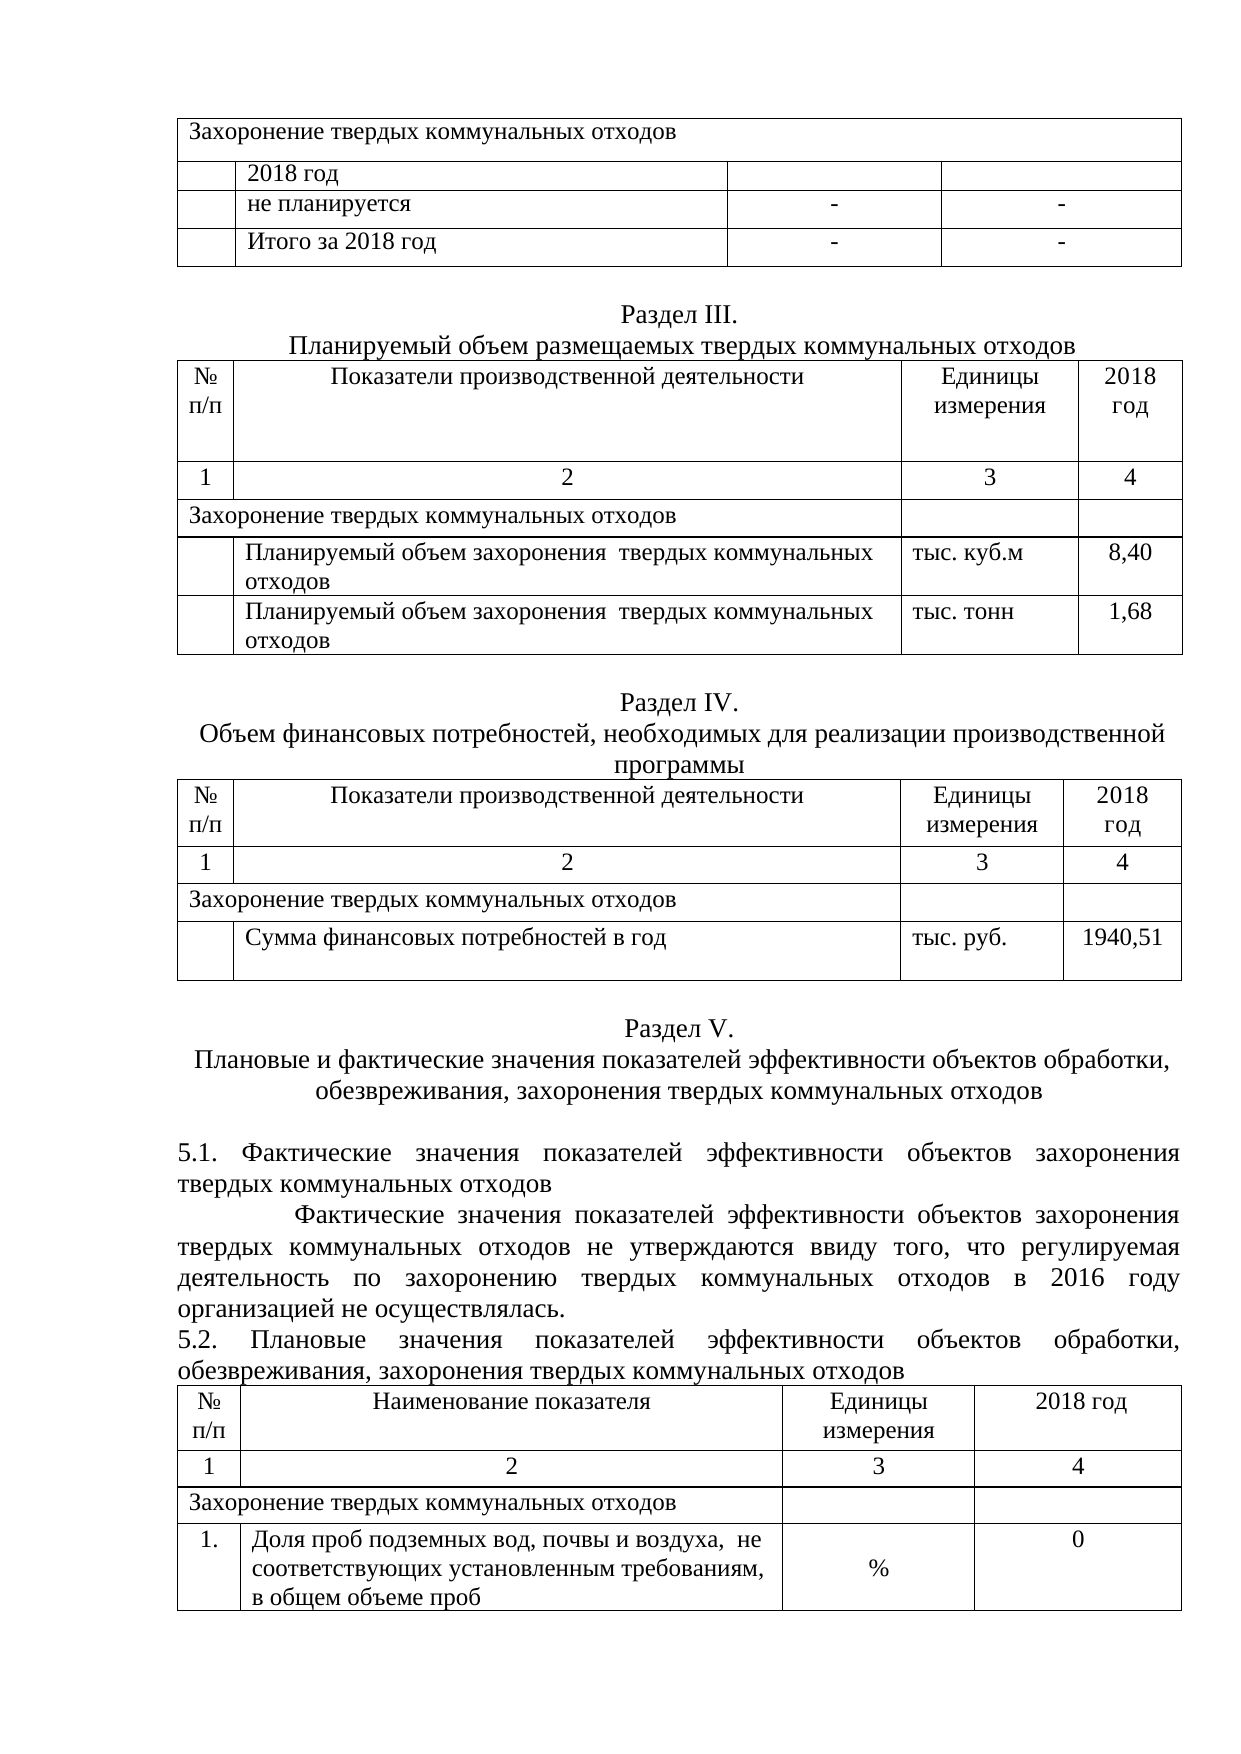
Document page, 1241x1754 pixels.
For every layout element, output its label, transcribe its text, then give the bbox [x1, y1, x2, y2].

table_cell - [942, 191, 1181, 228]
table_cell - [728, 191, 941, 228]
table_cell - [942, 229, 1181, 266]
table_cell Планируемый объем захоронения твердых коммунальных отходов [234, 596, 901, 653]
table_cell 2 [234, 847, 900, 883]
text Объем финансовых потребностей, необходимых для реализации производственной программы [177, 717, 1181, 779]
table_cell 2 [234, 462, 901, 499]
table_cell [783, 1488, 974, 1523]
text Плановые и фактические значения показателей эффективности объектов обработки, обезвреживания, захоронения твердых коммунальных отходов [177, 1043, 1181, 1105]
table_cell [975, 1488, 1181, 1523]
table_cell [178, 162, 235, 190]
table_cell 2 [241, 1451, 782, 1486]
table_cell Доля проб подземных вод, почвы и воздуха, не соответствующих установленным требованиям, в общем объеме проб [241, 1524, 782, 1610]
table_header Единицы измерения [902, 361, 1078, 461]
table_cell 4 [1079, 462, 1182, 499]
table_cell тыс. куб.м [902, 538, 1078, 595]
table_cell 0 [975, 1524, 1181, 1610]
table_header Единицы измерения [901, 780, 1063, 846]
table_header № п/п [178, 780, 233, 846]
text 5.2. Плановые значения показателей эффективности объектов обработки, обезвреживания, захоронения твердых коммунальных отходов [177, 1323, 1181, 1385]
table_cell 4 [975, 1451, 1181, 1486]
table_cell - [728, 229, 941, 266]
table_cell 1 [178, 1451, 240, 1486]
table_cell [901, 884, 1063, 921]
text 5.1. Фактические значения показателей эффективности объектов захоронения твердых коммунальных отходов [177, 1136, 1181, 1198]
table_cell 8,40 [1079, 538, 1182, 595]
table_cell % [783, 1524, 974, 1610]
table_cell [178, 191, 235, 228]
table_header Показатели производственной деятельности [234, 361, 901, 461]
table_cell [178, 538, 233, 595]
table_cell [1064, 884, 1181, 921]
table_cell Захоронение твердых коммунальных отходов [178, 1488, 782, 1523]
table_cell Захоронение твердых коммунальных отходов [178, 500, 901, 536]
table_header 2018 год [975, 1386, 1181, 1450]
table_cell [942, 162, 1181, 190]
table_cell 3 [783, 1451, 974, 1486]
table_cell 1 [178, 462, 233, 499]
table_cell 1940,51 [1064, 922, 1181, 979]
text Раздел V. [177, 1012, 1181, 1043]
table_cell [178, 229, 235, 266]
table_cell [178, 922, 233, 979]
text Фактические значения показателей эффективности объектов захоронения твердых коммунальных отходов не утверждаются ввиду того, что регулируемая деятельность по захоронению твердых коммунальных отходов в 2016 году организацией не осуществлялась. [177, 1198, 1181, 1323]
table_cell 3 [901, 847, 1063, 883]
table_cell [178, 596, 233, 653]
table_cell Итого за 2018 год [236, 229, 727, 266]
table_cell 1 [178, 847, 233, 883]
table_header № п/п [178, 361, 233, 461]
table_header № п/п [178, 1386, 240, 1450]
table_cell тыс. руб. [901, 922, 1063, 979]
table_cell 2018 год [236, 162, 727, 190]
text Планируемый объем размещаемых твердых коммунальных отходов [177, 329, 1181, 360]
table_cell Планируемый объем захоронения твердых коммунальных отходов [234, 538, 901, 595]
table_header Показатели производственной деятельности [234, 780, 900, 846]
text Раздел IV. [177, 686, 1181, 717]
table_cell не планируется [236, 191, 727, 228]
table_cell 1. [178, 1524, 240, 1610]
table_cell Сумма финансовых потребностей в год [234, 922, 900, 979]
table_cell [1079, 500, 1182, 536]
table_cell 4 [1064, 847, 1181, 883]
table_cell Захоронение твердых коммунальных отходов [178, 884, 900, 921]
table_cell [728, 162, 941, 190]
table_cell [178, 119, 1181, 161]
table_header 2018 год [1064, 780, 1181, 846]
table_cell 1,68 [1079, 596, 1182, 653]
table_cell 3 [902, 462, 1078, 499]
table_cell тыс. тонн [902, 596, 1078, 653]
table_header Наименование показателя [241, 1386, 782, 1450]
text Раздел III. [177, 298, 1181, 329]
table_header 2018 год [1079, 361, 1182, 461]
table_header Единицы измерения [783, 1386, 974, 1450]
table_cell [902, 500, 1078, 536]
